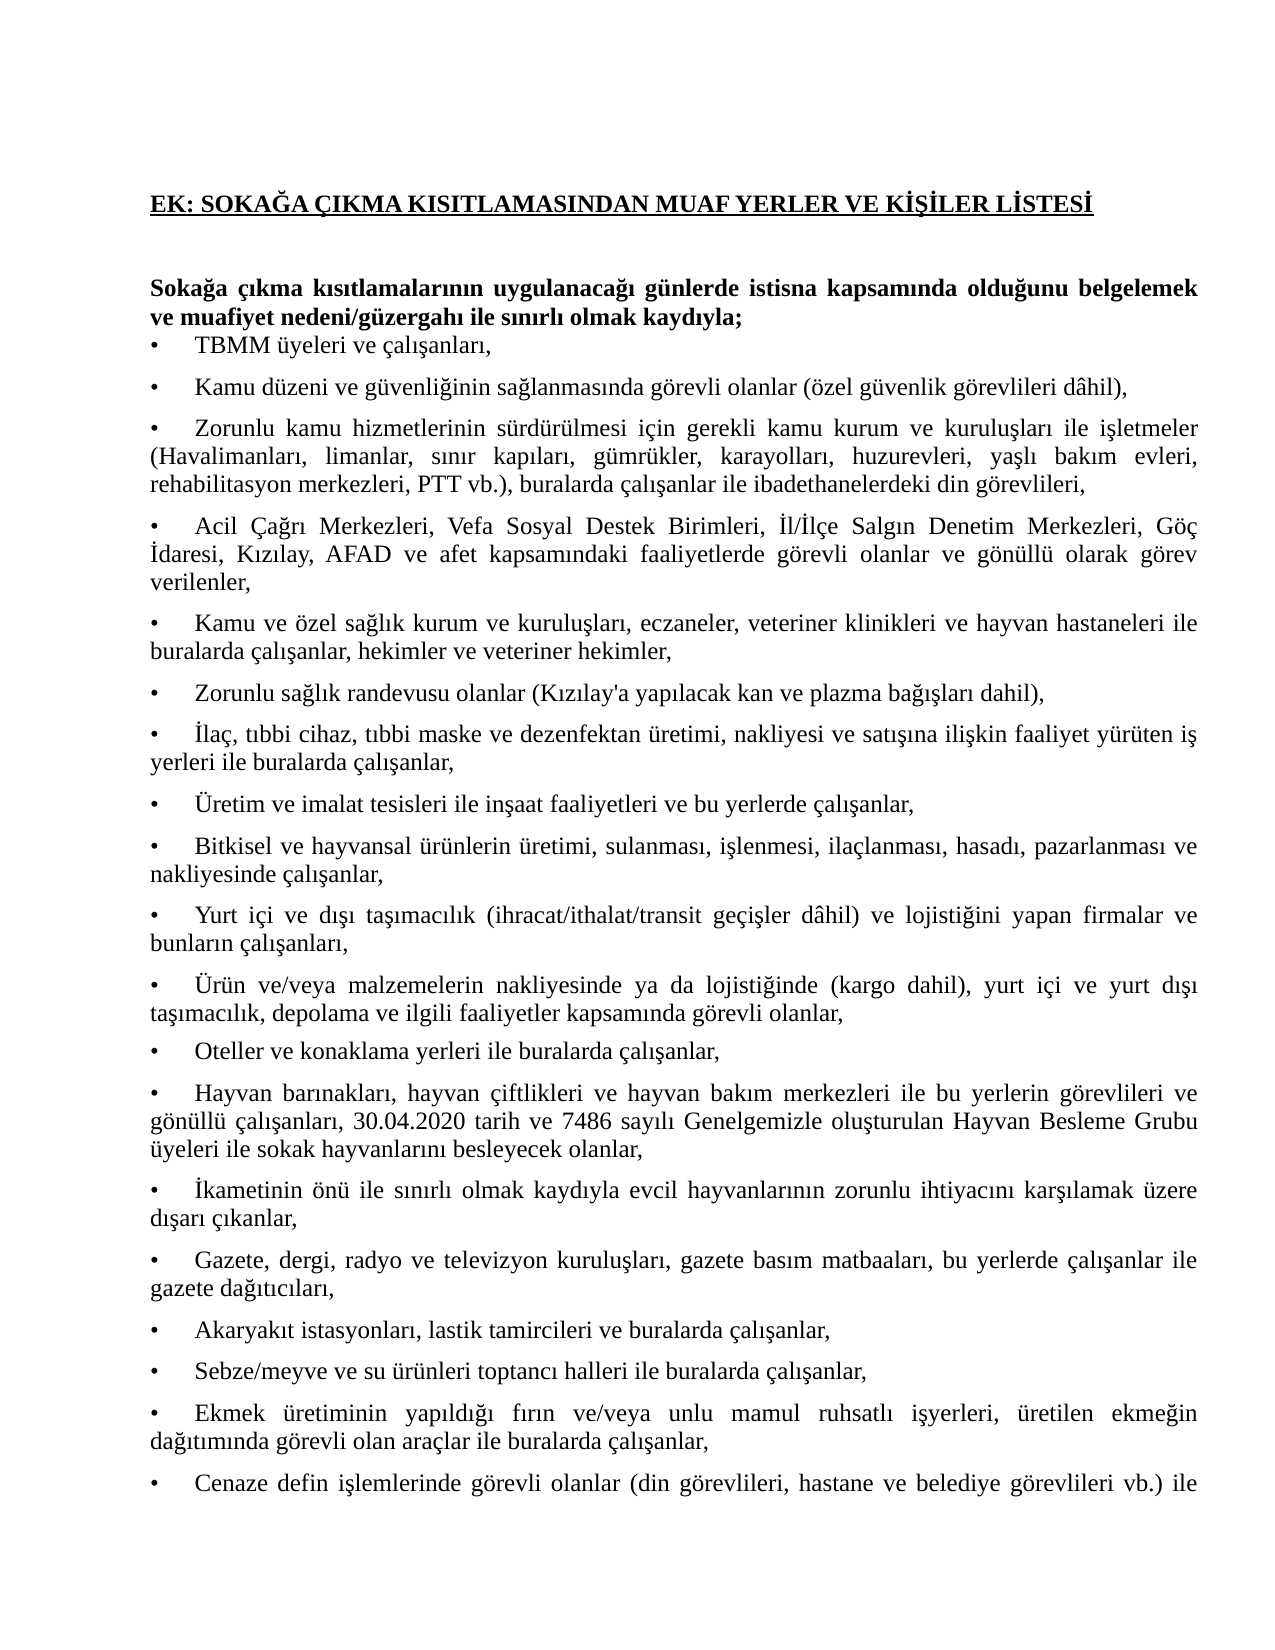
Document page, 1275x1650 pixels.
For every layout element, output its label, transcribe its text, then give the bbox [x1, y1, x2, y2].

list Zorunlu sağlık randevusu olanlar (Kızılay'a yapılacak kan ve plazma bağışları dahil), [150, 679, 1199, 707]
list Zorunlu kamu hizmetlerinin sürdürülmesi için gerekli kamu kurum ve kuruluşları ile işletmeler (Havalimanları, limanlar, sınır kapıları, gümrükler, karayolları, huzurevleri, yaşlı bakım evleri, rehabilitasyon merkezleri, PTT vb.), buralarda çalışanlar ile ibadethanelerdeki din görevlileri, [150, 414, 1199, 498]
list Kamu düzeni ve güvenliğinin sağlanmasında görevli olanlar (özel güvenlik görevlileri dâhil), [150, 373, 1199, 401]
list İlaç, tıbbi cihaz, tıbbi maske ve dezenfektan üretimi, nakliyesi ve satışına ilişkin faaliyet yürüten iş yerleri ile buralarda çalışanlar, [150, 721, 1199, 776]
list Ürün ve/veya malzemelerin nakliyesinde ya da lojistiğinde (kargo dahil), yurt içi ve yurt dışı taşımacılık, depolama ve ilgili faaliyetler kapsamında görevli olanlar, [150, 971, 1199, 1027]
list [150, 1469, 1199, 1497]
list Sebze/meyve ve su ürünleri toptancı halleri ile buralarda çalışanlar, [150, 1357, 1199, 1385]
list Bitkisel ve hayvansal ürünlerin üretimi, sulanması, işlenmesi, ilaçlanması, hasadı, pazarlanması ve nakliyesinde çalışanlar, [150, 832, 1199, 888]
text Sokağa çıkma kısıtlamalarının uygulanacağı günlerde istisna kapsamında olduğunu belgelemek ve muafiyet nedeni/güzergahı ile sınırlı olmak kaydıyla; [150, 273, 1199, 331]
list İkametinin önü ile sınırlı olmak kaydıyla evcil hayvanlarının zorunlu ihtiyacını karşılamak üzere dışarı çıkanlar, [150, 1177, 1199, 1232]
list Yurt içi ve dışı taşımacılık (ihracat/ithalat/transit geçişler dâhil) ve lojistiğini yapan firmalar ve bunların çalışanları, [150, 901, 1199, 957]
list TBMM üyeleri ve çalışanları, [150, 331, 1199, 359]
list Ekmek üretiminin yapıldığı fırın ve/veya unlu mamul ruhsatlı işyerleri, üretilen ekmeğin dağıtımında görevli olan araçlar ile buralarda çalışanlar, [150, 1399, 1199, 1455]
list Üretim ve imalat tesisleri ile inşaat faaliyetleri ve bu yerlerde çalışanlar, [150, 790, 1199, 818]
list Akaryakıt istasyonları, lastik tamircileri ve buralarda çalışanlar, [150, 1316, 1199, 1344]
text EK: SOKAĞA ÇIKMA KISITLAMASINDAN MUAF YERLER VE KİŞİLER LİSTESİ [150, 191, 1199, 218]
list Gazete, dergi, radyo ve televizyon kuruluşları, gazete basım matbaaları, bu yerlerde çalışanlar ile gazete dağıtıcıları, [150, 1246, 1199, 1302]
list Kamu ve özel sağlık kurum ve kuruluşları, eczaneler, veteriner klinikleri ve hayvan hastaneleri ile buralarda çalışanlar, hekimler ve veteriner hekimler, [150, 609, 1199, 665]
list Oteller ve konaklama yerleri ile buralarda çalışanlar, [150, 1037, 1199, 1065]
list Acil Çağrı Merkezleri, Vefa Sosyal Destek Birimleri, İl/İlçe Salgın Denetim Merkezleri, Göç İdaresi, Kızılay, AFAD ve afet kapsamındaki faaliyetlerde görevli olanlar ve gönüllü olarak görev verilenler, [150, 512, 1199, 596]
list Hayvan barınakları, hayvan çiftlikleri ve hayvan bakım merkezleri ile bu yerlerin görevlileri ve gönüllü çalışanları, 30.04.2020 tarih ve 7486 sayılı Genelgemizle oluşturulan Hayvan Besleme Grubu üyeleri ile sokak hayvanlarını besleyecek olanlar, [150, 1079, 1199, 1163]
